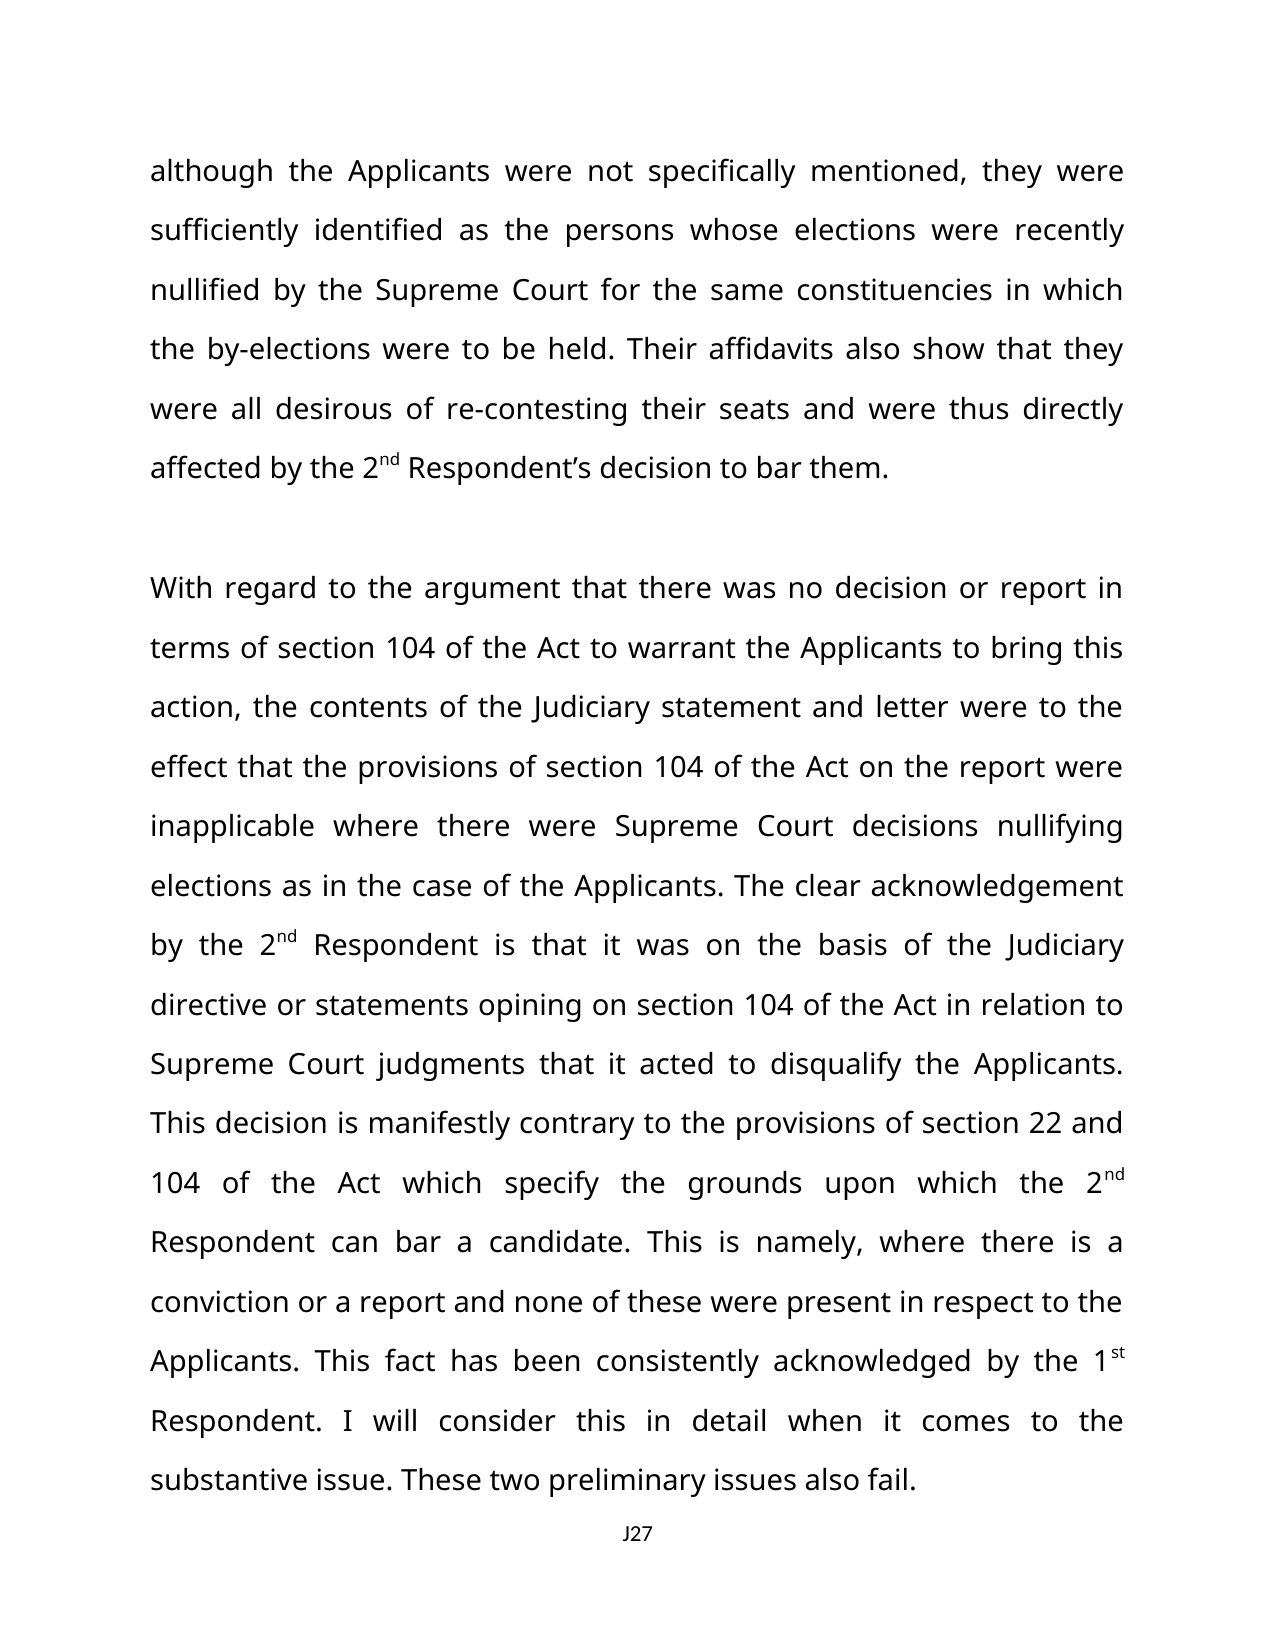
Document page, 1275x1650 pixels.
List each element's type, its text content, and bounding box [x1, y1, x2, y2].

text With regard to the argument that there was no decision or report in terms of section 104 of the Act to warrant the Applicants to bring this action, the contents of the Judiciary statement and letter were to the effect that the provisions of section 104 of the Act on the report were inapplicable where there were Supreme Court decisions nullifying elections as in the case of the Applicants. The clear acknowledgement by the 2nd Respondent is that it was on the basis of the Judiciary directive or statements opining on section 104 of the Act in relation to Supreme Court judgments that it acted to disqualify the Applicants. This decision is manifestly contrary to the provisions of section 22 and 104 of the Act which specify the grounds upon which the 2nd Respondent can bar a candidate. This is namely, where there is a conviction or a report and none of these were present in respect to the Applicants. This fact has been consistently acknowledged by the 1st Respondent. I will consider this in detail when it comes to the substantive issue. These two preliminary issues also fail. [150, 567, 1125, 1499]
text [150, 150, 1125, 487]
